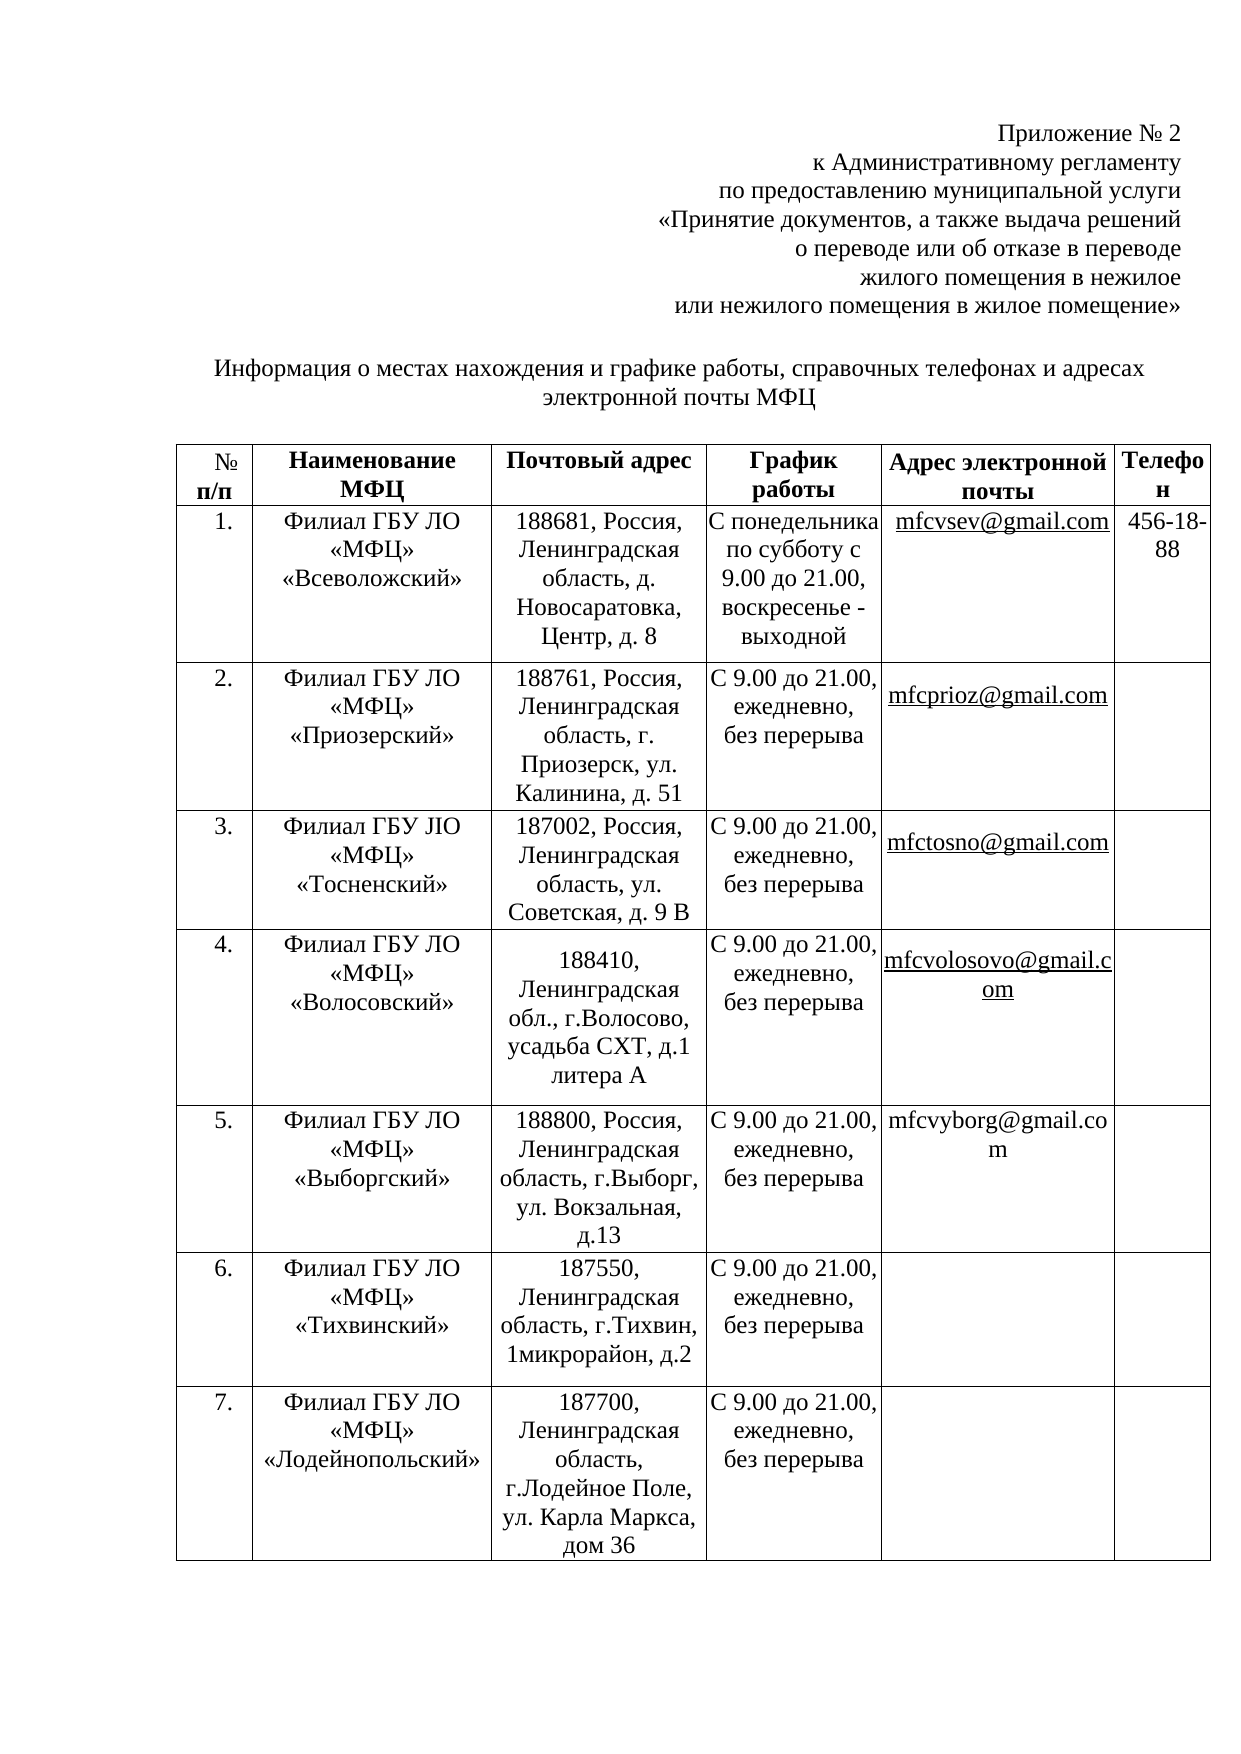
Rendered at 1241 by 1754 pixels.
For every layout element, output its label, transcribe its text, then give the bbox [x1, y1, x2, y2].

table_cell mfcvsev@gmail.com [882, 506, 1114, 662]
table_cell Филиал ГБУ ЛО «МФЦ» «Тихвинский» [253, 1253, 491, 1386]
table_cell [882, 1387, 1114, 1560]
table_cell 187550, Ленинградская область, г.Тихвин, 1микрорайон, д.2 [492, 1253, 706, 1386]
table_header График работы [707, 445, 881, 505]
table_cell 188410, Ленинградская обл., г.Волосово, усадьба СХТ, д.1 литера А [492, 930, 706, 1104]
table_cell 1. [177, 506, 252, 662]
table_cell Филиал ГБУ JIO «МФЦ» «Тосненский» [253, 811, 491, 928]
text или нежилого помещения в жилое помещение» [177, 291, 1181, 319]
table_cell С 9.00 до 21.00, ежедневно, без перерыва [707, 930, 881, 1104]
table_cell Филиал ГБУ ЛО «МФЦ» «Всеволожский» [253, 506, 491, 662]
table_cell Филиал ГБУ ЛО «МФЦ» «Выборгский» [253, 1106, 491, 1252]
table_cell Филиал ГБУ ЛО «МФЦ» «Приозерский» [253, 663, 491, 810]
table_cell Филиал ГБУ ЛО «МФЦ» «Лодейнопольский» [253, 1387, 491, 1560]
table_header № п/п [177, 445, 252, 505]
table_cell С 9.00 до 21.00, ежедневно, без перерыва [707, 811, 881, 928]
table_cell Филиал ГБУ ЛО «МФЦ» «Волосовский» [253, 930, 491, 1104]
table_cell mfcvyborg@gmail.com [882, 1106, 1114, 1252]
table_cell 188761, Россия, Ленинградская область, г. Приозерск, ул. Калинина, д. 51 [492, 663, 706, 810]
table_cell С понедельника по субботу с 9.00 до 21.00, воскресенье - выходной [707, 506, 881, 662]
table_cell 187002, Россия, Ленинградская область, ул. Советская, д. 9 В [492, 811, 706, 928]
text Приложение № 2 [118, 118, 1181, 147]
table_cell С 9.00 до 21.00, ежедневно, без перерыва [707, 1106, 881, 1252]
table_cell С 9.00 до 21.00, ежедневно, без перерыва [707, 1253, 881, 1386]
table_cell 5. [177, 1106, 252, 1252]
table_cell 6. [177, 1253, 252, 1386]
table_header Почтовый адрес [492, 445, 706, 505]
table_cell mfctosno@gmail.com [882, 811, 1114, 928]
table_cell [1115, 1387, 1210, 1560]
table_cell С 9.00 до 21.00, ежедневно, без перерыва [707, 663, 881, 810]
table_cell 188681, Россия, Ленинградская область, д. Новосаратовка, Центр, д. 8 [492, 506, 706, 662]
text по предоставлению муниципальной услуги [177, 176, 1181, 204]
table_cell 3. [177, 811, 252, 928]
table_cell 2. [177, 663, 252, 810]
table_cell [882, 1253, 1114, 1386]
table_cell 187700, Ленинградская область, г.Лодейное Поле, ул. Карла Маркса, дом 36 [492, 1387, 706, 1560]
table_cell [1115, 663, 1210, 810]
table_cell 7. [177, 1387, 252, 1560]
table_cell [1115, 1106, 1210, 1252]
table_cell [1115, 930, 1210, 1104]
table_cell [707, 1387, 881, 1560]
table_cell mfcprioz@gmail.com [882, 663, 1114, 810]
table_cell mfcvolosovo@gmail.com [882, 930, 1114, 1104]
text Информация о местах нахождения и графике работы, справочных телефонах и адресах электронной почты МФЦ [177, 353, 1181, 410]
table_cell [1115, 1253, 1210, 1386]
text о переводе или об отказе в переводе [177, 233, 1181, 262]
table_header Адрес электронной почты [882, 445, 1114, 505]
table_header Наименование МФЦ [253, 445, 491, 505]
table_header Телефон [1115, 445, 1210, 505]
table_cell [1115, 811, 1210, 928]
table_cell 188800, Россия, Ленинградская область, г.Выборг, ул. Вокзальная, д.13 [492, 1106, 706, 1252]
text к Административному регламенту [118, 147, 1181, 176]
table_cell 456-18-88 [1115, 506, 1210, 662]
text «Принятие документов, а также выдача решений [177, 204, 1181, 233]
table_cell 4. [177, 930, 252, 1104]
text жилого помещения в нежилое [177, 262, 1181, 291]
